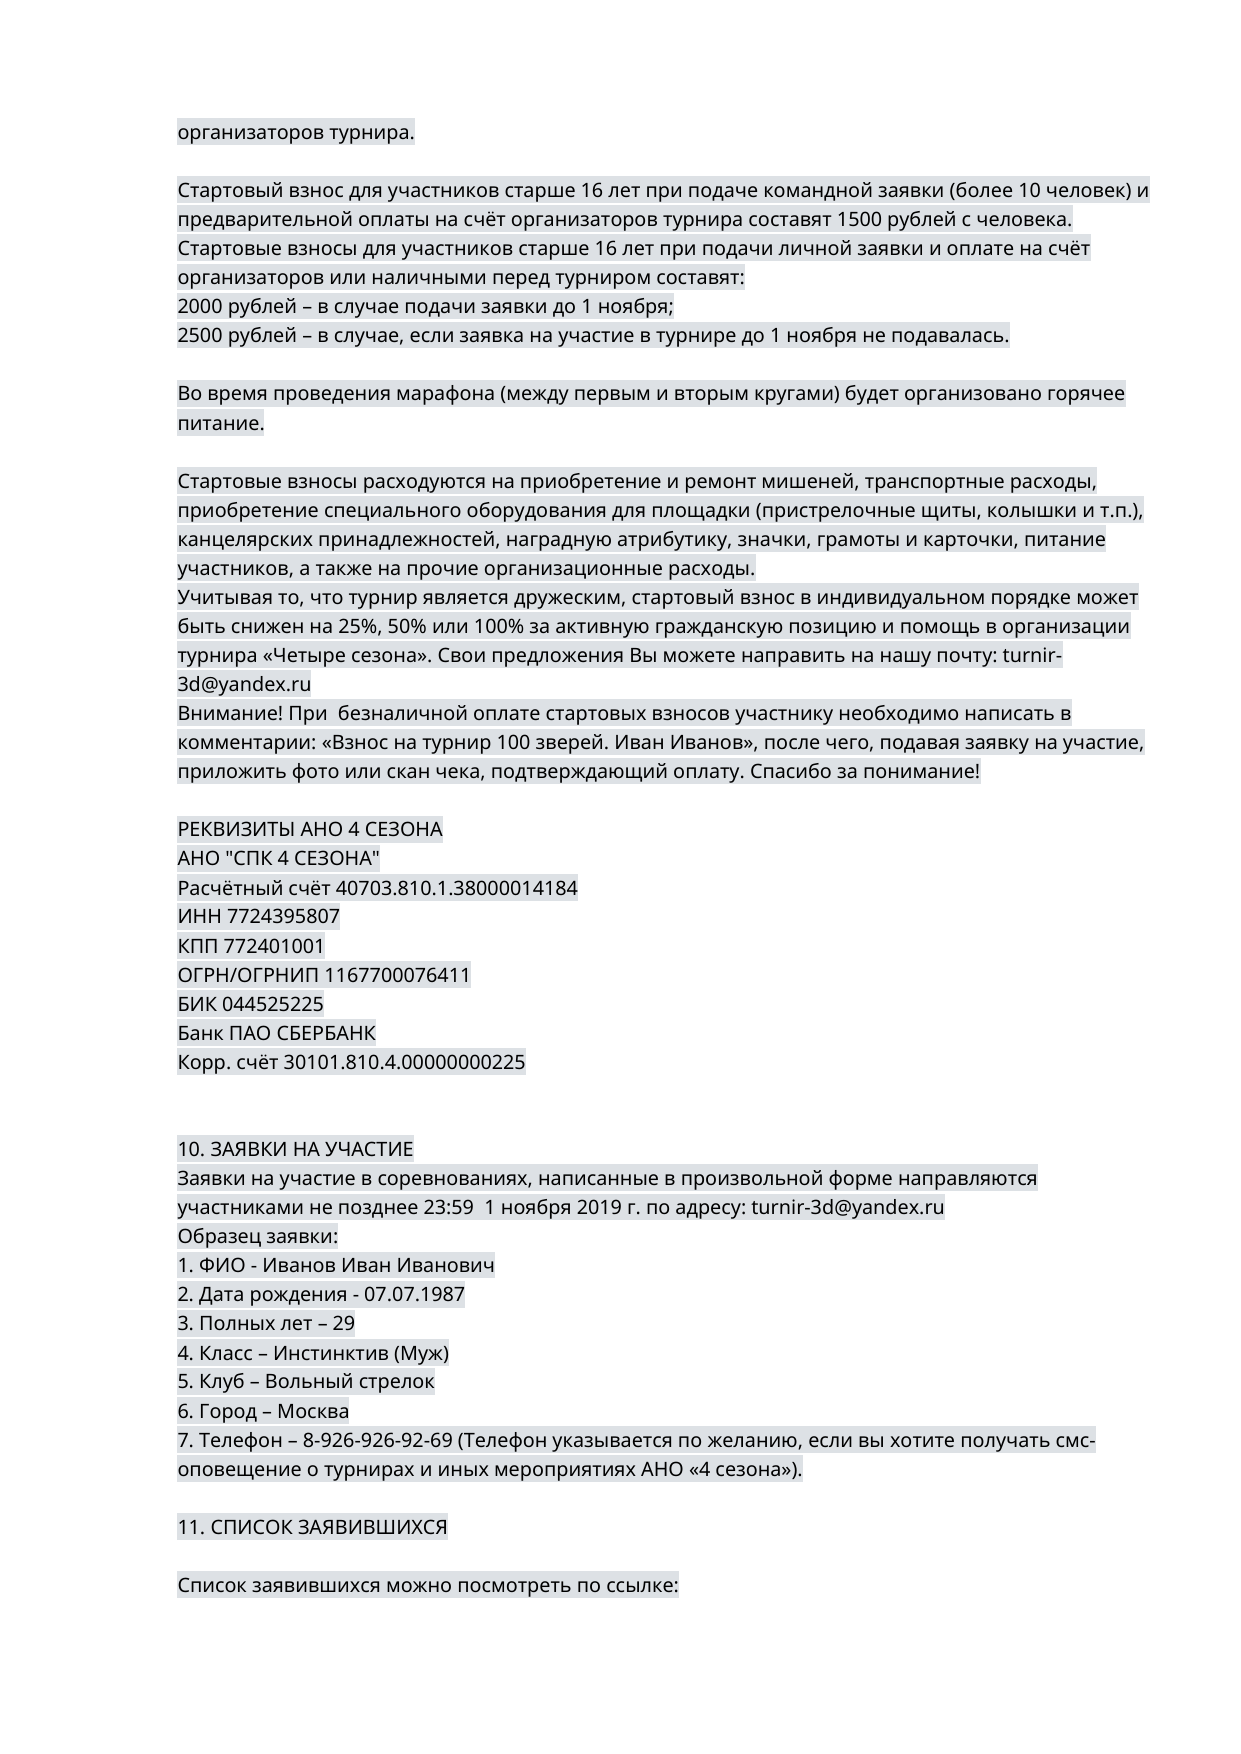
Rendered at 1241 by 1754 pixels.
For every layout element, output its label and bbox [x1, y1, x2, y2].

text [177, 118, 1152, 1627]
